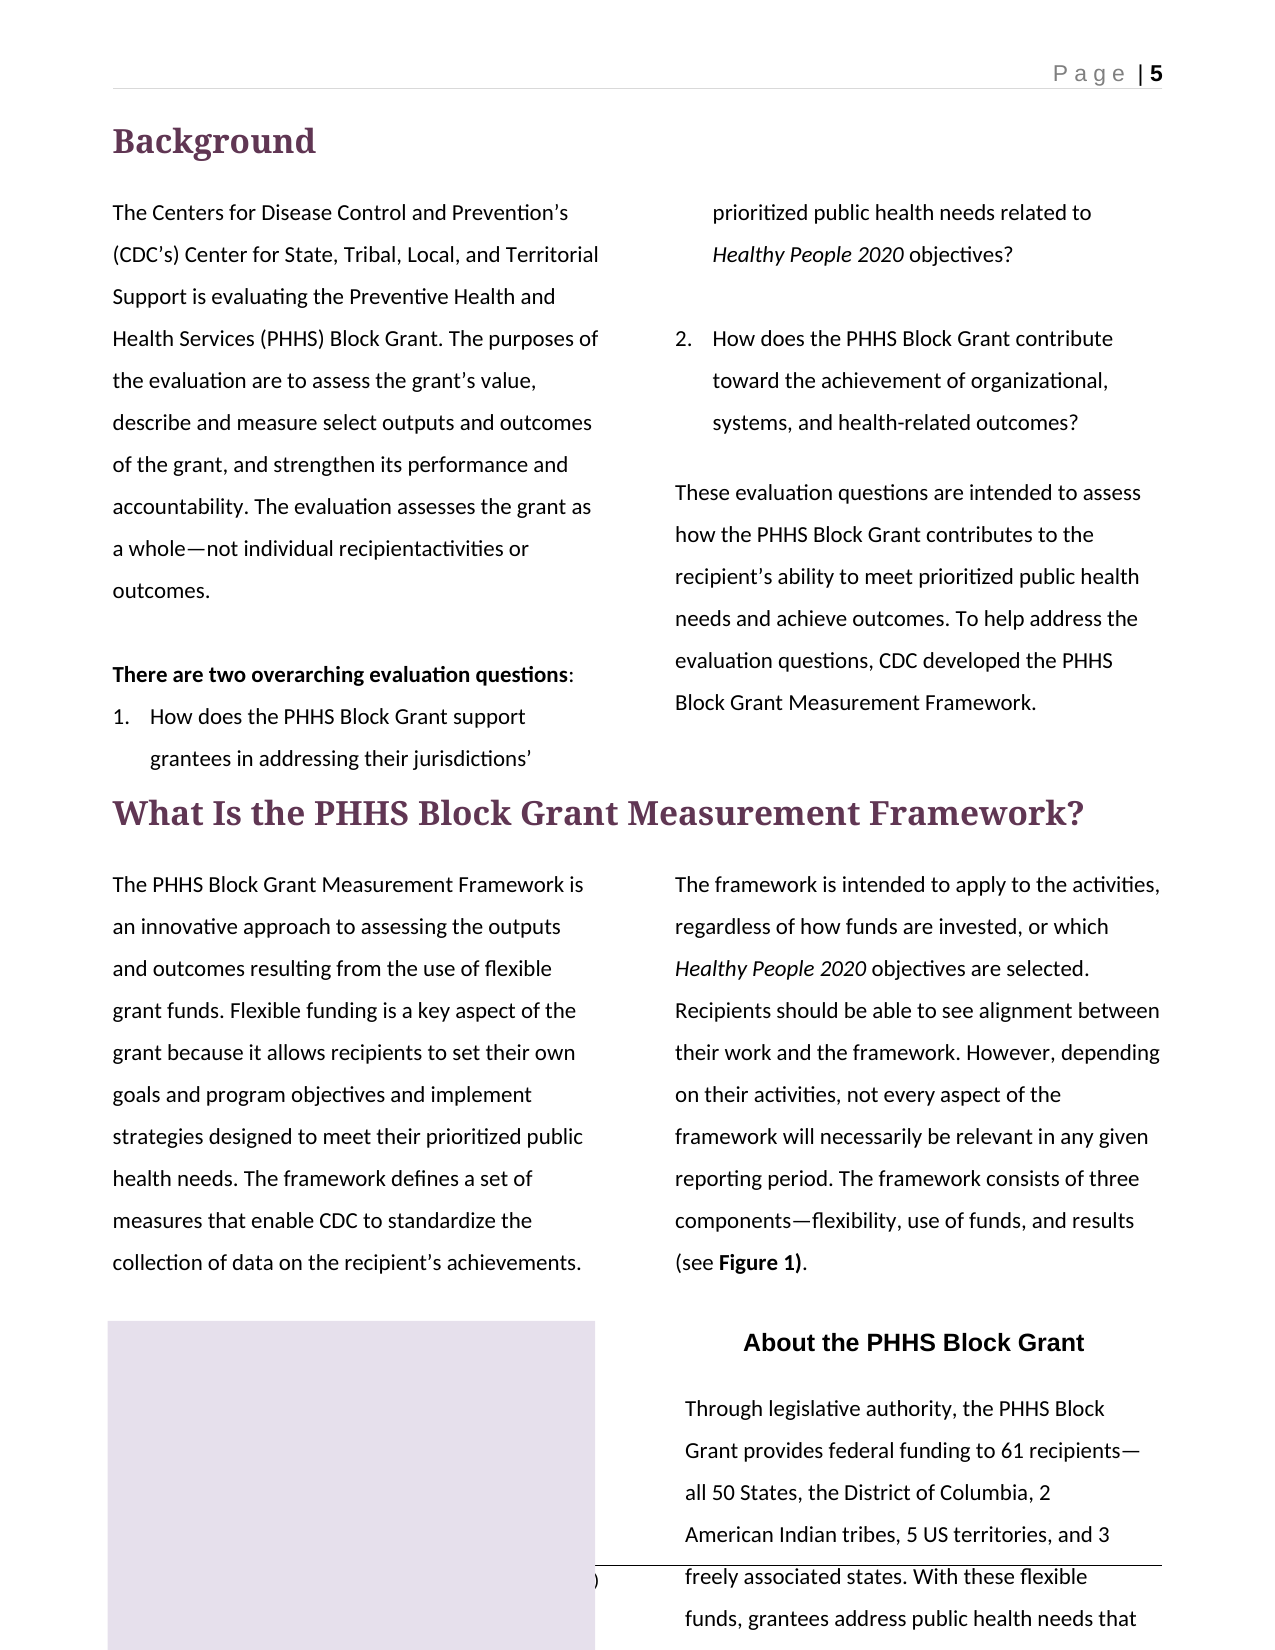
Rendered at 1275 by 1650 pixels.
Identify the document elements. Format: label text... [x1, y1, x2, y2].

list How does the PHHS Block Grant support grantees in addressing their jurisdictions’ prioritized public health needs related to Healthy People 2020 objectives? [112, 702, 600, 772]
text The PHHS Block Grant Measurement Framework is an innovative approach to assessing the outputs and outcomes resulting from the use of flexible grant funds. Flexible funding is a key aspect of the grant because it allows recipients to set their own goals and program objectives and implement strategies designed to meet their prioritized public health needs. The framework defines a set of measures that enable CDC to standardize the collection of data on the recipient’s achievements. The framework is intended to apply to the activities, regardless of how funds are invested, or which Healthy People 2020 objectives are selected. Recipients should be able to see alignment between their work and the framework. However, depending on their activities, not every aspect of the framework will necessarily be relevant in any given reporting period. The framework consists of three components—flexibility, use of funds, and results (see Figure 1). [675, 870, 1162, 1276]
text The PHHS Block Grant Measurement Framework is an innovative approach to assessing the outputs and outcomes resulting from the use of flexible grant funds. Flexible funding is a key aspect of the grant because it allows recipients to set their own goals and program objectives and implement strategies designed to meet their prioritized public health needs. The framework defines a set of measures that enable CDC to standardize the collection of data on the recipient’s achievements. The framework is intended to apply to the activities, regardless of how funds are invested, or which Healthy People 2020 objectives are selected. Recipients should be able to see alignment between their work and the framework. However, depending on their activities, not every aspect of the framework will necessarily be relevant in any given reporting period. The framework consists of three components—flexibility, use of funds, and results (see Figure 1). [112, 870, 600, 1276]
list How does the PHHS Block Grant support grantees in addressing their jurisdictions’ prioritized public health needs related to Healthy People 2020 objectives? [675, 198, 1162, 268]
text The Centers for Disease Control and Prevention’s (CDC’s) Center for State, Tribal, Local, and Territorial Support is evaluating the Preventive Health and Health Services (PHHS) Block Grant. The purposes of the evaluation are to assess the grant’s value, describe and measure select outputs and outcomes of the grant, and strengthen its performance and accountability. The evaluation assesses the grant as a whole—not individual recipientactivities or outcomes. [112, 198, 600, 604]
text These evaluation questions are intended to assess how the PHHS Block Grant contributes to the recipient’s ability to meet prioritized public health needs and achieve outcomes. To help address the evaluation questions, CDC developed the PHHS Block Grant Measurement Framework. [675, 478, 1162, 716]
subtitle What Is the PHHS Block Grant Measurement Framework? [112, 789, 1162, 835]
list How does the PHHS Block Grant contribute toward the achievement of organizational, systems, and health-related outcomes? [675, 324, 1162, 436]
subtitle Background [112, 118, 1162, 163]
text There are two overarching evaluation questions: [112, 660, 600, 688]
